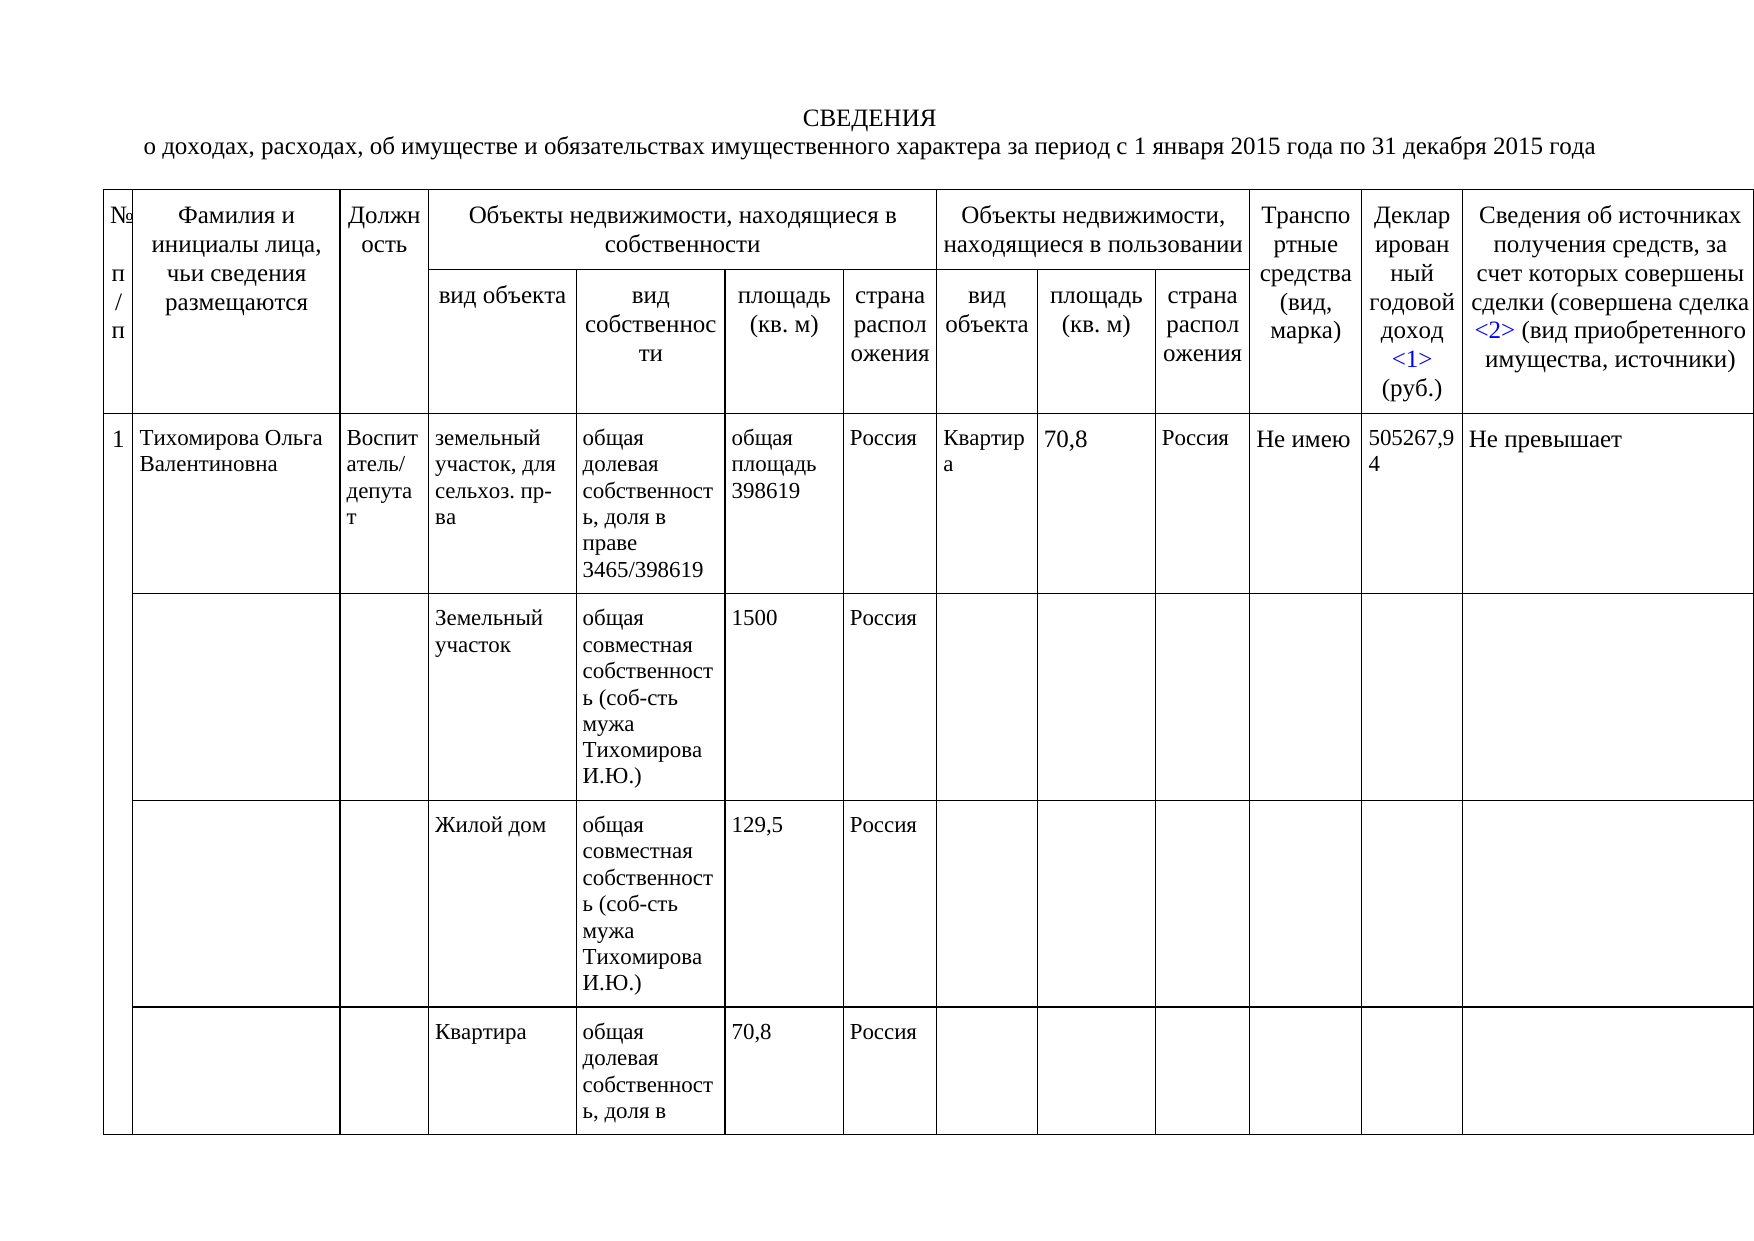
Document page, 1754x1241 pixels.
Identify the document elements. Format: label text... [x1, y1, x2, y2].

table_cell Не имею [1250, 414, 1361, 593]
table_cell 70,8 [1038, 414, 1155, 593]
table_header Должность [341, 190, 428, 412]
text о доходах, расходах, об имуществе и обязательствах имущественного характера за период с 1 января 2015 года по 31 декабря 2015 года [103, 131, 1636, 160]
table_cell 1500 [726, 594, 843, 799]
table_cell [341, 1008, 428, 1134]
table_cell [1156, 594, 1249, 799]
table_cell [1362, 801, 1462, 1006]
table_cell [1362, 594, 1462, 799]
table_cell [937, 801, 1037, 1006]
table_header Транспортные средства (вид, марка) [1250, 190, 1361, 412]
table_cell Россия [1156, 414, 1249, 593]
table_cell [937, 594, 1037, 799]
table_cell страна расположения [1156, 270, 1249, 412]
table_header Объекты недвижимости, находящиеся в пользовании [937, 190, 1249, 269]
table_cell [1250, 801, 1361, 1006]
table_cell земельный участок, для сельхоз. пр-ва [429, 414, 576, 593]
table_cell [1038, 801, 1155, 1006]
table_header Декларированный годовой доход <1> (руб.) [1362, 190, 1462, 412]
table_cell 129,5 [726, 801, 843, 1006]
table_cell [937, 1008, 1037, 1134]
table_cell общая совместная собственность (соб-сть мужа Тихомирова И.Ю.) [577, 594, 724, 799]
table_cell 505267,94 [1362, 414, 1462, 593]
table_cell Земельный участок [429, 594, 576, 799]
table_cell [1038, 1008, 1155, 1134]
table_cell 70,8 [726, 1008, 843, 1134]
table_cell [341, 801, 428, 1006]
table_cell [1156, 1008, 1249, 1134]
table_cell [1463, 594, 1753, 799]
table_cell Россия [844, 594, 936, 799]
table_header Сведения об источниках получения средств, за счет которых совершены сделки (совершена сделка <2> (вид приобретенного имущества, источники) [1463, 190, 1753, 412]
table_cell [133, 594, 339, 799]
table_cell общая площадь 398619 [726, 414, 843, 593]
table_cell Квартира [937, 414, 1037, 593]
table_cell [1362, 1008, 1462, 1134]
table_header № п/п [104, 190, 132, 412]
table_cell [1038, 594, 1155, 799]
table_cell общая совместная собственность (соб-сть мужа Тихомирова И.Ю.) [577, 801, 724, 1006]
table_cell [341, 594, 428, 799]
text СВЕДЕНИЯ [103, 103, 1636, 131]
table_cell [1463, 1008, 1753, 1134]
table_cell Россия [844, 414, 936, 593]
table_cell [133, 801, 339, 1006]
table_cell [1156, 801, 1249, 1006]
table_cell площадь (кв. м) [1038, 270, 1155, 412]
table_cell Не превышает [1463, 414, 1753, 593]
table_cell [133, 1008, 339, 1134]
table_header Объекты недвижимости, находящиеся в собственности [429, 190, 936, 269]
table_cell вид объекта [937, 270, 1037, 412]
table_cell страна расположения [844, 270, 936, 412]
table_cell [1463, 801, 1753, 1006]
table_cell 1 [104, 414, 132, 1134]
table_cell Тихомирова Ольга Валентиновна [133, 414, 339, 593]
table_cell Россия [844, 801, 936, 1006]
table_header Фамилия и инициалы лица, чьи сведения размещаются [133, 190, 339, 412]
table_cell вид собственности [577, 270, 724, 412]
table_cell [1250, 594, 1361, 799]
table_cell вид объекта [429, 270, 576, 412]
table_cell общая долевая собственность, доля в праве 3465/398619 [577, 414, 724, 593]
table_cell Квартира [429, 1008, 576, 1134]
table_cell [1250, 1008, 1361, 1134]
table_cell Россия [844, 1008, 936, 1134]
table_cell площадь (кв. м) [726, 270, 843, 412]
table_cell Жилой дом [429, 801, 576, 1006]
table_cell Воспитатель/ депутат [341, 414, 428, 593]
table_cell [577, 1008, 724, 1134]
